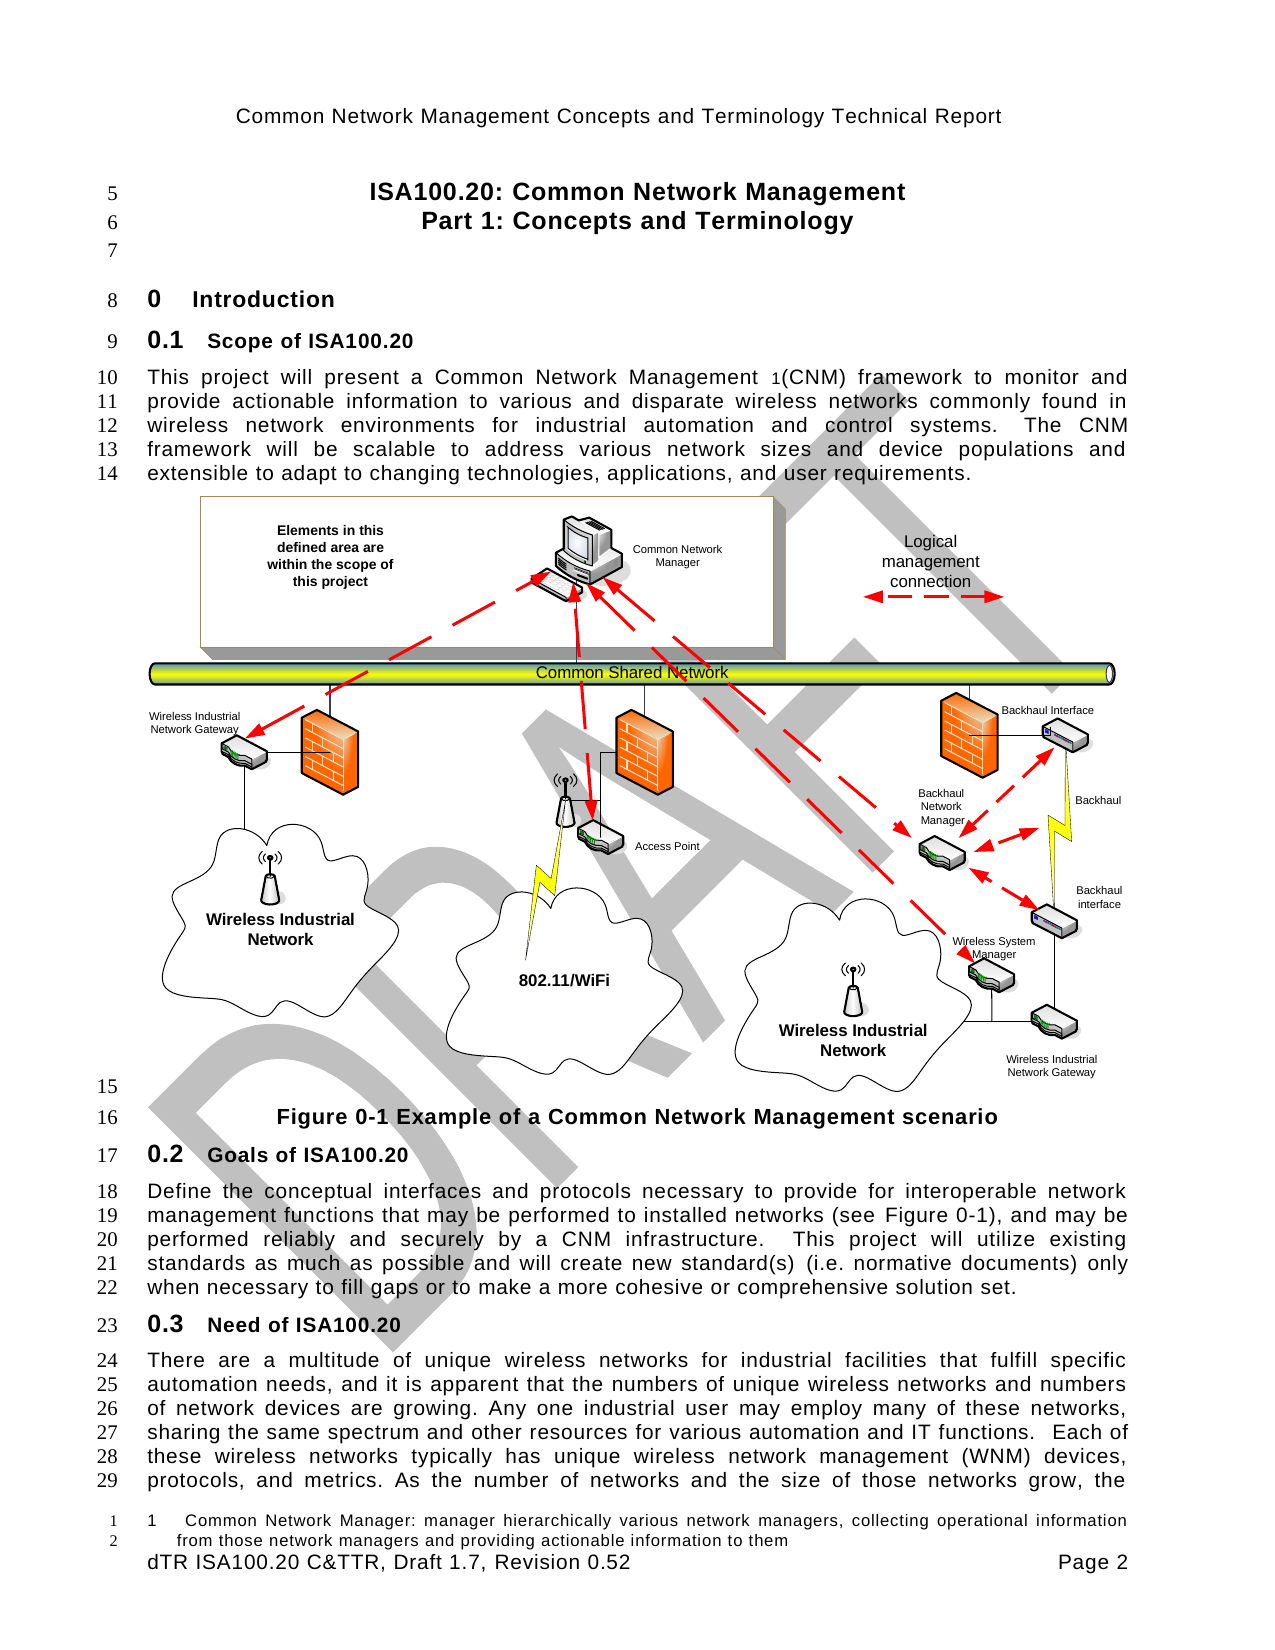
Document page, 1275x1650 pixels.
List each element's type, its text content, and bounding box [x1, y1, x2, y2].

text This project will present a Common Network Management (CNM) framework to monitor and provide actionable information to various and disparate wireless networks commonly found in wireless network environments for industrial automation and control systems. The CNM framework will be scalable to address various network sizes and device populations and extensible to adapt to changing technologies, applications, and user requirements. [147, 364, 1128, 484]
text Figure 0-1 Example of a Common Network Management scenario [147, 1104, 1128, 1129]
subtitle Need of ISA100.20 [147, 1309, 1128, 1338]
subtitle Introduction [147, 284, 1128, 313]
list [147, 1348, 1128, 1492]
subtitle Goals of ISA100.20 [147, 1139, 1128, 1168]
text Part 1: Concepts and Terminology [147, 206, 1128, 234]
subtitle Scope of ISA100.20 [147, 325, 1128, 354]
text ISA100.20: Common Network Management [147, 177, 1128, 206]
text Define the conceptual interfaces and protocols necessary to provide for interoperable network management functions that may be performed to installed networks (see Figure 0-1), and may be performed reliably and securely by a CNM infrastructure. This project will utilize existing standards as much as possible and will create new standard(s) (i.e. normative documents) only when necessary to fill gaps or to make a more cohesive or comprehensive solution set. [147, 1179, 1128, 1298]
